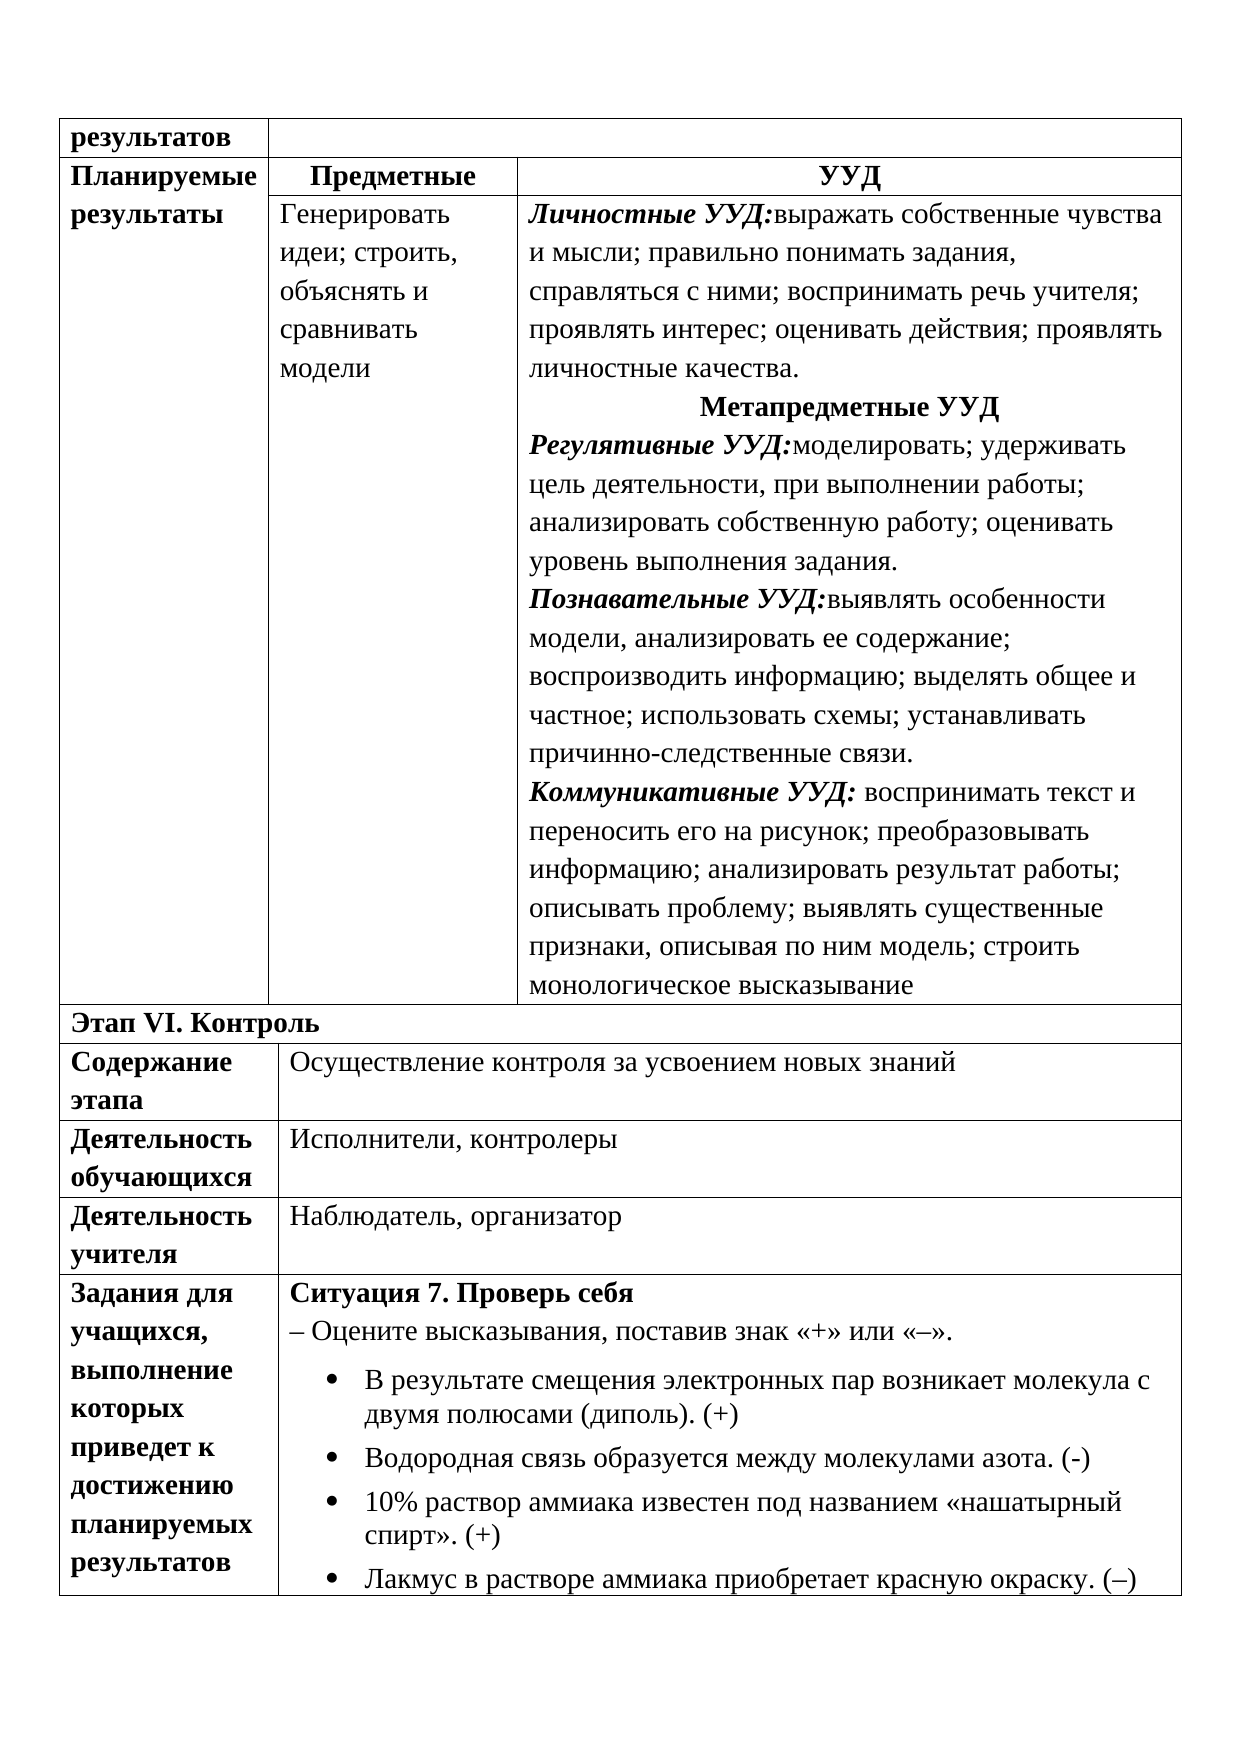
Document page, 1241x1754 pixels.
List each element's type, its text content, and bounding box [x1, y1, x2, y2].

table_cell Планируемые результаты [60, 158, 268, 1004]
table_cell Деятельность учителя [60, 1198, 278, 1274]
table_cell Исполнители, контролеры [279, 1121, 1181, 1197]
table_cell Деятельность обучающихся [60, 1121, 278, 1197]
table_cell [269, 119, 1181, 157]
table_cell Этап VI. Контроль [60, 1005, 1181, 1043]
table_cell Генерировать идеи; строить, объяснять и сравнивать модели [269, 196, 517, 1004]
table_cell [279, 1275, 1181, 1595]
table_cell Личностные УУД:выражать собственные чувства и мысли; правильно понимать задания, справляться с ними; воспринимать речь учителя; проявлять интерес; оценивать действия; проявлять личностные качества. Метапредметные УУД Регулятивные УУД:моделировать; удерживать цель деятельности, при выполнении работы; анализировать собственную работу; оценивать уровень выполнения задания. Познавательные УУД:выявлять особенности модели, анализировать ее содержание; воспроизводить информацию; выделять общее и частное; использовать схемы; устанавливать причинно-следственные связи. Коммуникативные УУД: воспринимать текст и переносить его на рисунок; преобразовывать информацию; анализировать результат работы; описывать проблему; выявлять существенные признаки, описывая по ним модель; строить монологическое высказывание [518, 196, 1181, 1004]
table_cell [60, 119, 268, 157]
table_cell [60, 1275, 278, 1595]
table_cell Наблюдатель, организатор [279, 1198, 1181, 1274]
table_cell Осуществление контроля за усвоением новых знаний [279, 1044, 1181, 1120]
table_cell Предметные [269, 158, 517, 195]
table_cell УУД [518, 158, 1181, 195]
table_cell Содержание этапа [60, 1044, 278, 1120]
